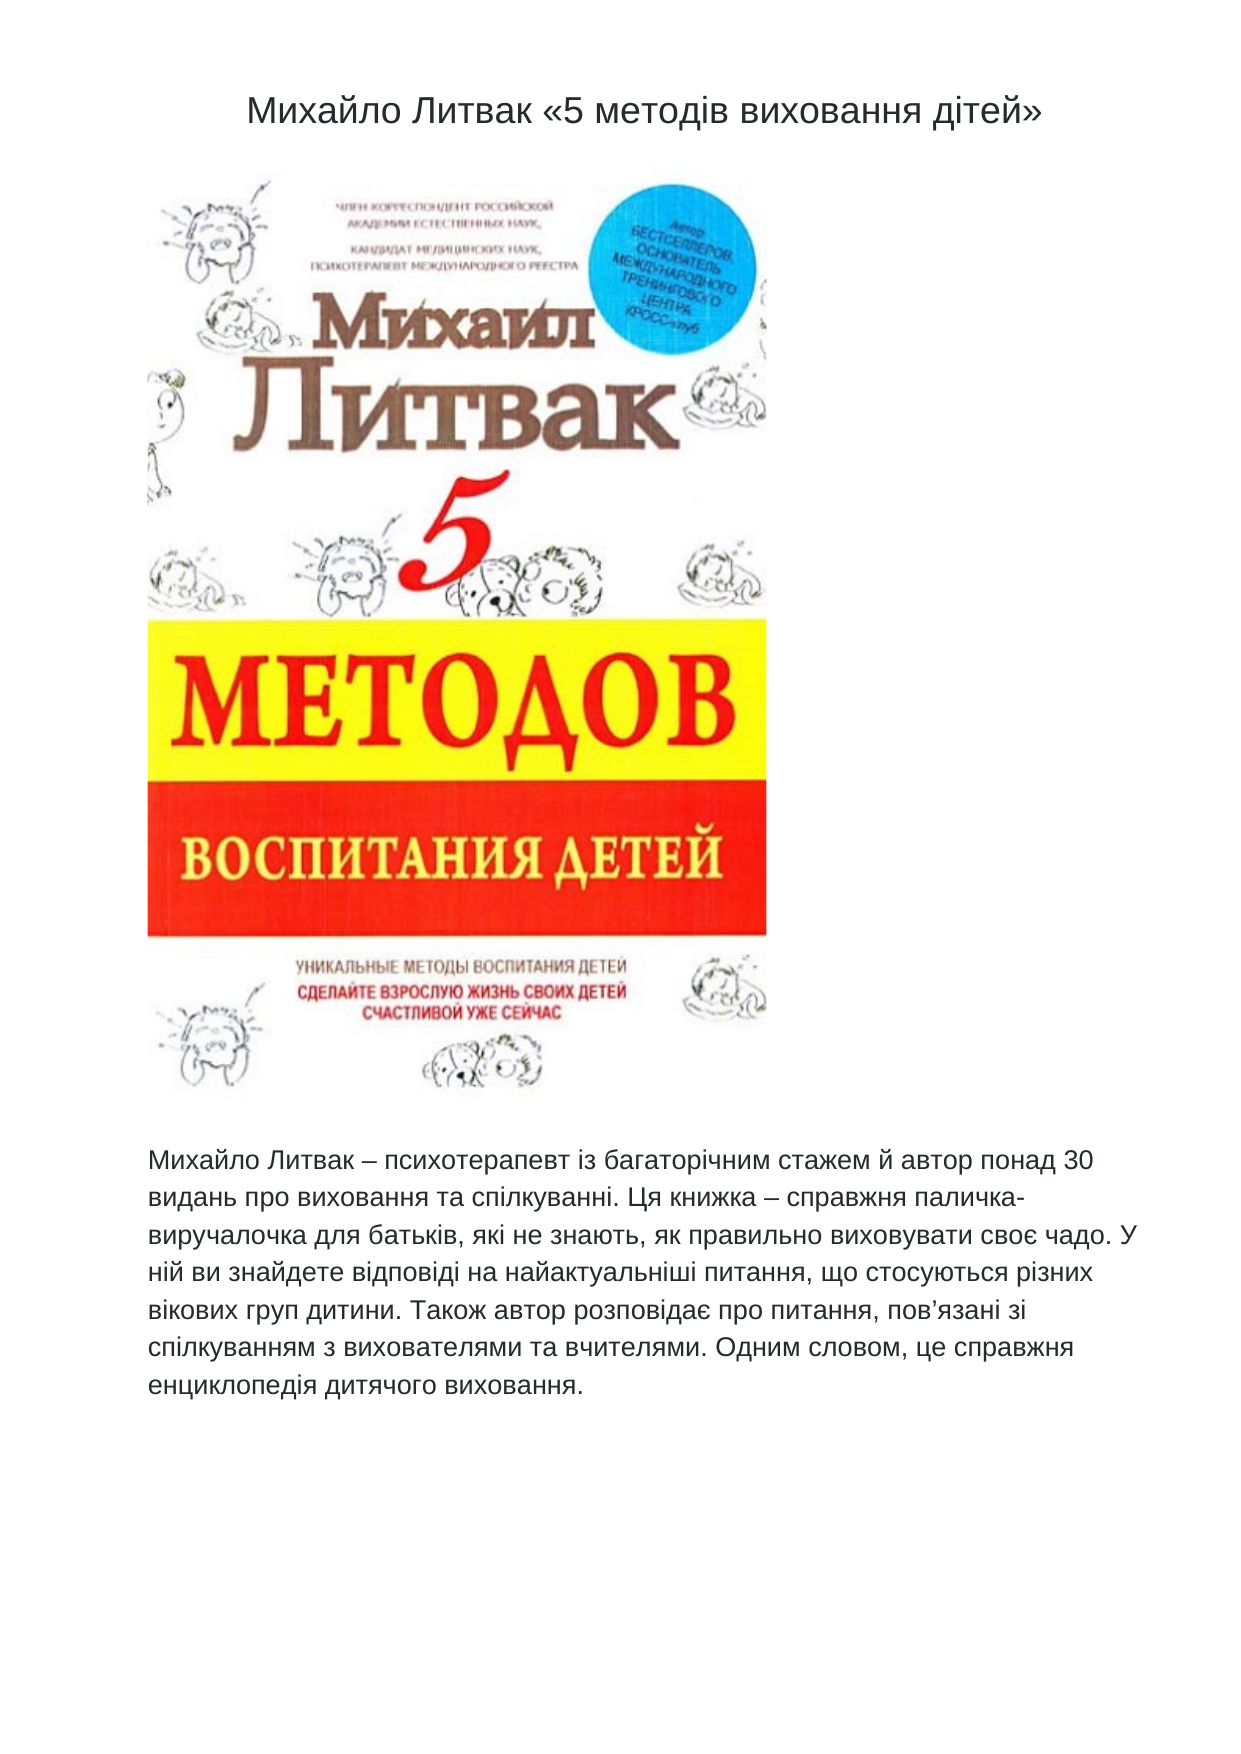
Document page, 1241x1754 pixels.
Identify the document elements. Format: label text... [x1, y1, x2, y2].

text Михайло Литвак ‒ психотерапевт із багаторічним стажем й автор понад 30 видань про виховання та спілкуванні. Ця книжка ‒ справжня паличка-виручалочка для батьків, які не знають, як правильно виховувати своє чадо. У ній ви знайдете відповіді на найактуальніші питання, що стосуються різних вікових груп дитини. Також автор розповідає про питання, пов’язані зі спілкуванням з вихователями та вчителями. Одним словом, це справжня енциклопедія дитячого виховання. [148, 1137, 1152, 1400]
picture [147, 160, 767, 1099]
text Михайло Литвак «5 методів виховання дітей» [148, 88, 1152, 132]
